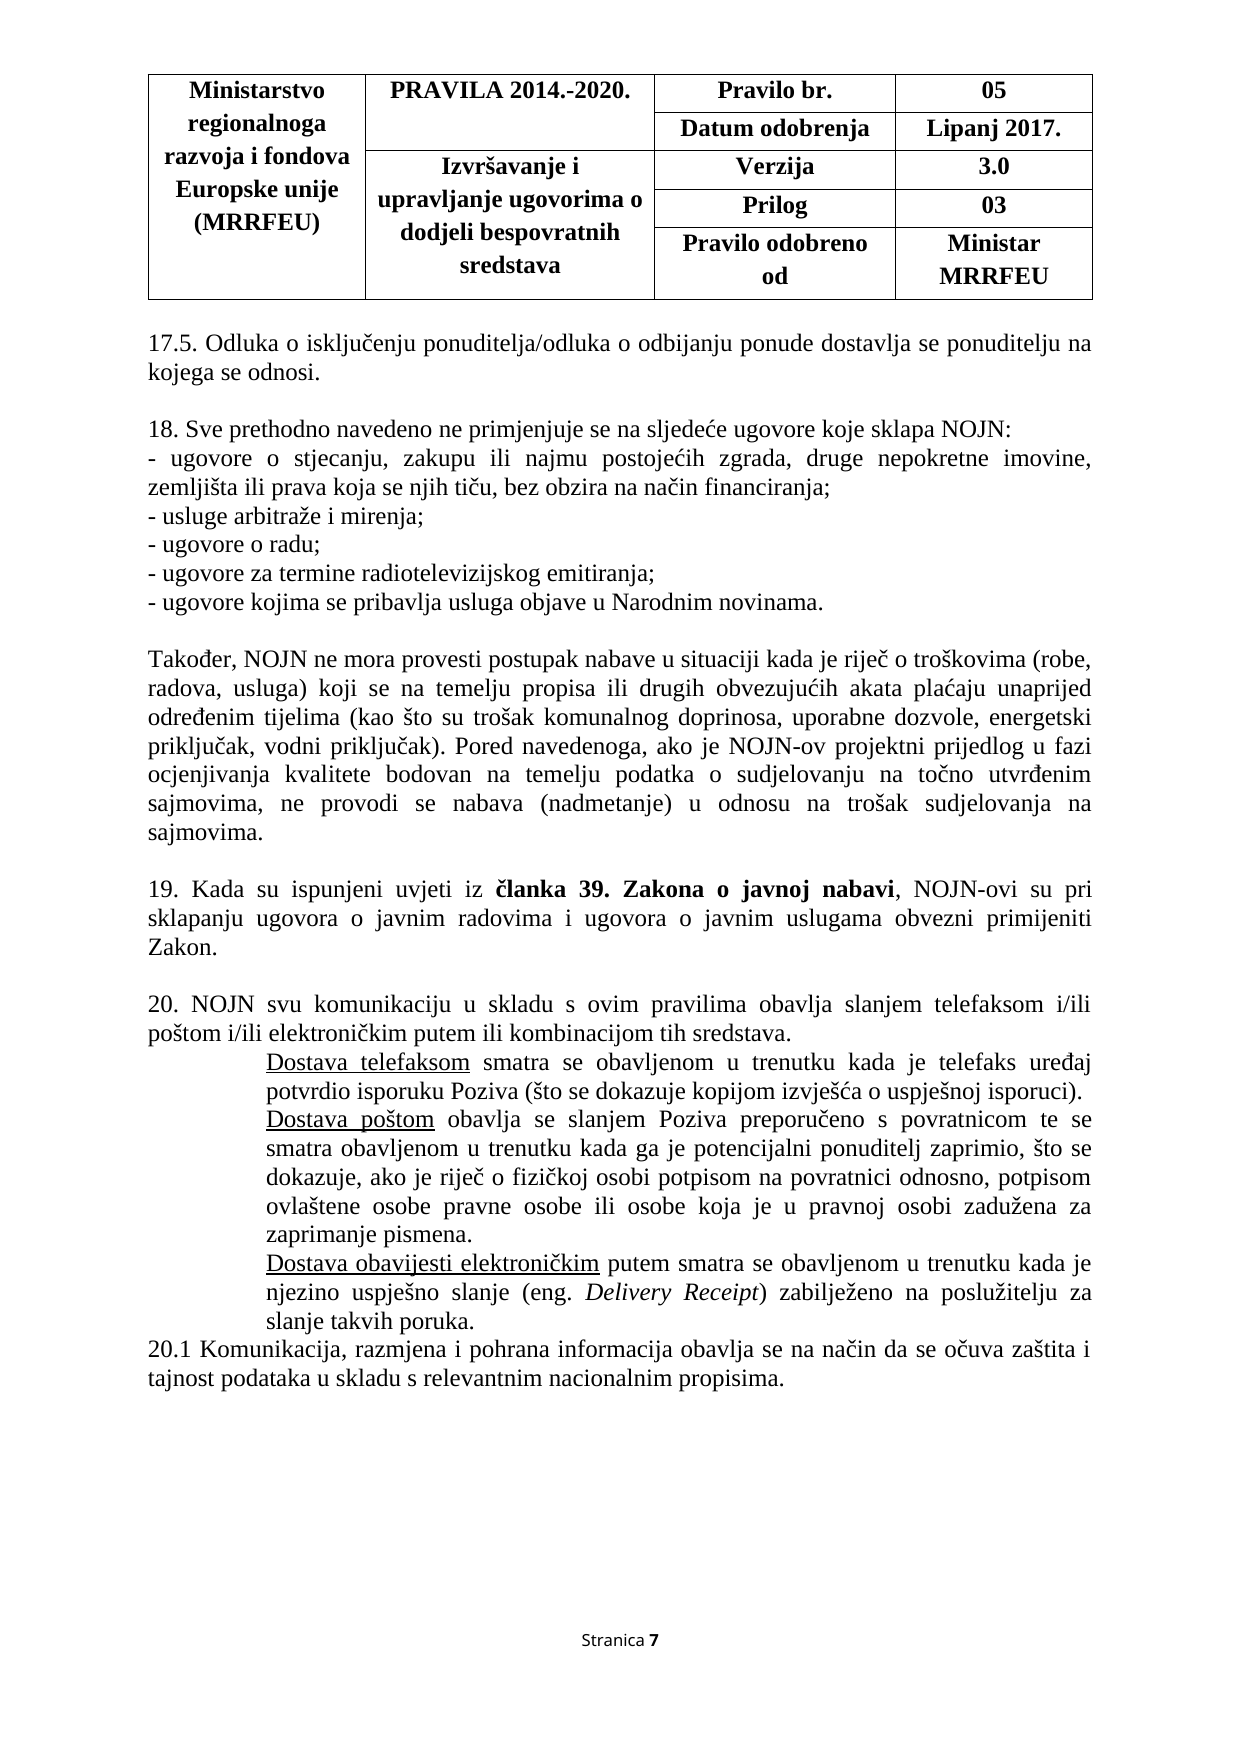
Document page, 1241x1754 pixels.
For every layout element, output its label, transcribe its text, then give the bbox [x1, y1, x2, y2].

text Dostava telefaksom smatra se obavljenom u trenutku kada je telefaks uređaj potvrdio isporuku Poziva (što se dokazuje kopijom izvješća o uspješnoj isporuci). [266, 1047, 1093, 1104]
text Također, NOJN ne mora provesti postupak nabave u situaciji kada je riječ o troškovima (robe, radova, usluga) koji se na temelju propisa ili drugih obvezujućih akata plaćaju unaprijed određenim tijelima (kao što su trošak komunalnog doprinosa, uporabne dozvole, energetski priključak, vodni priključak). Pored navedenoga, ako je NOJN-ov projektni prijedlog u fazi ocjenjivanja kvalitete bodovan na temelju podatka o sudjelovanju na točno utvrđenim sajmovima, ne provodi se nabava (nadmetanje) u odnosu na trošak sudjelovanja na sajmovima. [148, 644, 1093, 846]
text Dostava obavijesti elektroničkim putem smatra se obavljenom u trenutku kada je njezino uspješno slanje (eng. Delivery Receipt) zabilježeno na poslužitelju za slanje takvih poruka. [266, 1248, 1093, 1334]
text - ugovore kojima se pribavlja usluga objave u Narodnim novinama. [148, 587, 1093, 616]
text 17.5. Odluka o isključenju ponuditelja/odluka o odbijanju ponude dostavlja se ponuditelju na kojega se odnosi. [148, 328, 1093, 386]
list 19. Kada su ispunjeni uvjeti iz članka 39. Zakona o javnoj nabavi, NOJN-ovi su pri sklapanju ugovora o javnim radovima i ugovora o javnim uslugama obvezni primijeniti Zakon. [148, 874, 1093, 961]
text 20.1 Komunikacija, razmjena i pohrana informacija obavlja se na način da se očuva zaštita i tajnost podataka u skladu s relevantnim nacionalnim propisima. [148, 1334, 1093, 1392]
text 20. NOJN svu komunikaciju u skladu s ovim pravilima obavlja slanjem telefaksom i/ili poštom i/ili elektroničkim putem ili kombinacijom tih sredstava. [148, 989, 1093, 1047]
text - ugovore za termine radiotelevizijskog emitiranja; [148, 558, 1093, 587]
text 18. Sve prethodno navedeno ne primjenjuje se na sljedeće ugovore koje sklapa NOJN: [148, 414, 1093, 443]
text Dostava poštom obavlja se slanjem Poziva preporučeno s povratnicom te se smatra obavljenom u trenutku kada ga je potencijalni ponuditelj zaprimio, što se dokazuje, ako je riječ o fizičkoj osobi potpisom na povratnici odnosno, potpisom ovlaštene osobe pravne osobe ili osobe koja je u pravnoj osobi zadužena za zaprimanje pismena. [266, 1104, 1093, 1248]
text - ugovore o radu; [148, 529, 1093, 558]
text - ugovore o stjecanju, zakupu ili najmu postojećih zgrada, druge nepokretne imovine, zemljišta ili prava koja se njih tiču, bez obzira na način financiranja; [148, 443, 1093, 501]
text - usluge arbitraže i mirenja; [148, 501, 1093, 529]
